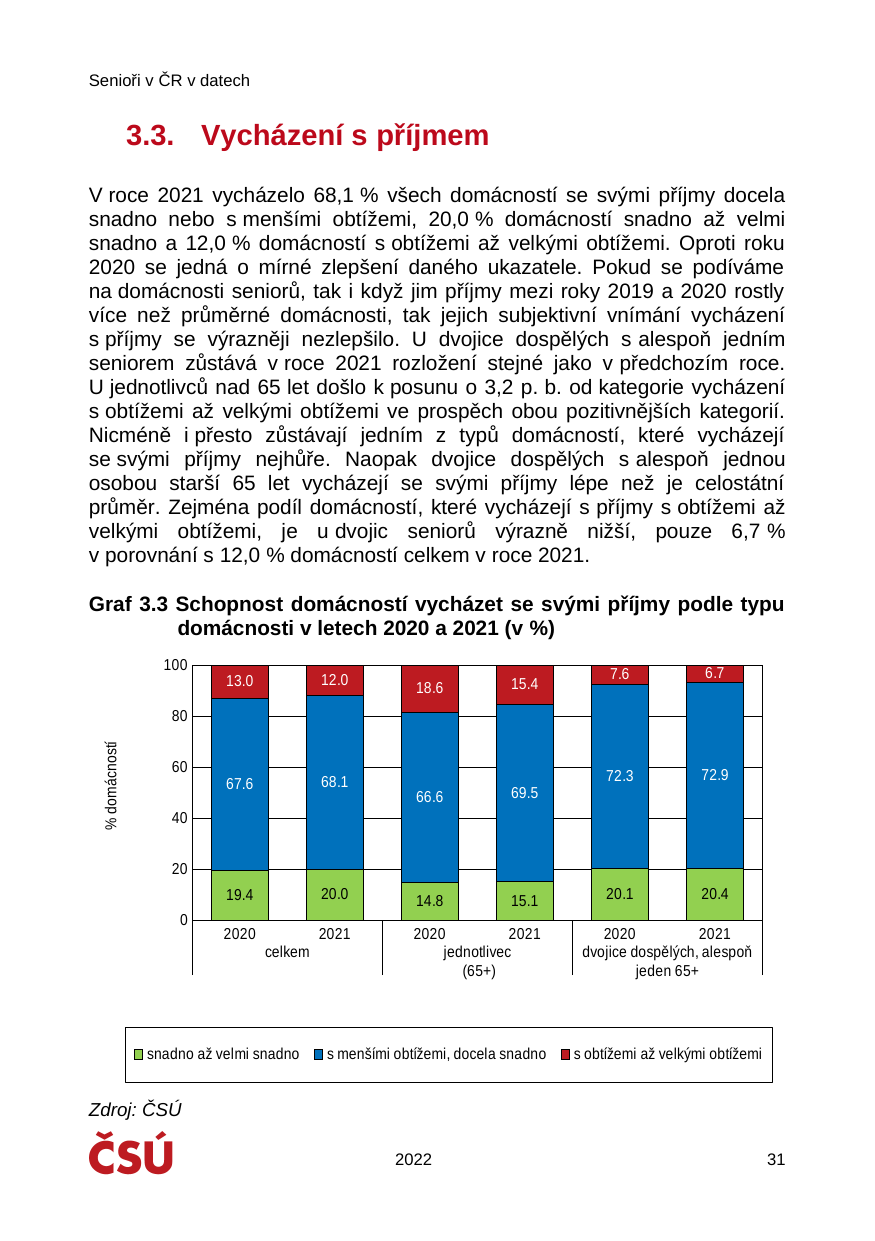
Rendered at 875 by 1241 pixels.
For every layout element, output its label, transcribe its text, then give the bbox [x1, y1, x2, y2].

text V roce 2021 vycházelo 68,1 % všech domácností se svými příjmy docela snadno nebo s menšími obtížemi, 20,0 % domácností snadno až velmi snadno a 12,0 % domácností s obtížemi až velkými obtížemi. Oproti roku 2020 se jedná o mírné zlepšení daného ukazatele. Pokud se podíváme na domácnosti seniorů, tak i když jim příjmy mezi roky 2019 a 2020 rostly více než průměrné domácnosti, tak jejich subjektivní vnímání vycházení s příjmy se výrazněji nezlepšilo. U dvojice dospělých s alespoň jedním seniorem zůstává v roce 2021 rozložení stejné jako v předchozím roce. U jednotlivců nad 65 let došlo k posunu o 3,2 p. b. od kategorie vycházení s obtížemi až velkými obtížemi ve prospěch obou pozitivnějších kategorií. Nicméně i přesto zůstávají jedním z typů domácností, které vycházejí se svými příjmy nejhůře. Naopak dvojice dospělých s alespoň jednou osobou starší 65 let vycházejí se svými příjmy lépe než je celostátní průměr. Zejména podíl domácností, které vycházejí s příjmy s obtížemi až velkými obtížemi, je u dvojic seniorů výrazně nižší, pouze 6,7 % v porovnání s 12,0 % domácností celkem v roce 2021. [89, 183, 785, 567]
text Zdroj: ČSÚ [89, 1098, 785, 1120]
text Graf 3.3 Schopnost domácností vycházet se svými příjmy podle typu domácnosti v letech 2020 a 2021 (v %) [89, 592, 785, 639]
subtitle Vycházení s příjmem [126, 118, 785, 152]
picture [88, 1130, 173, 1175]
